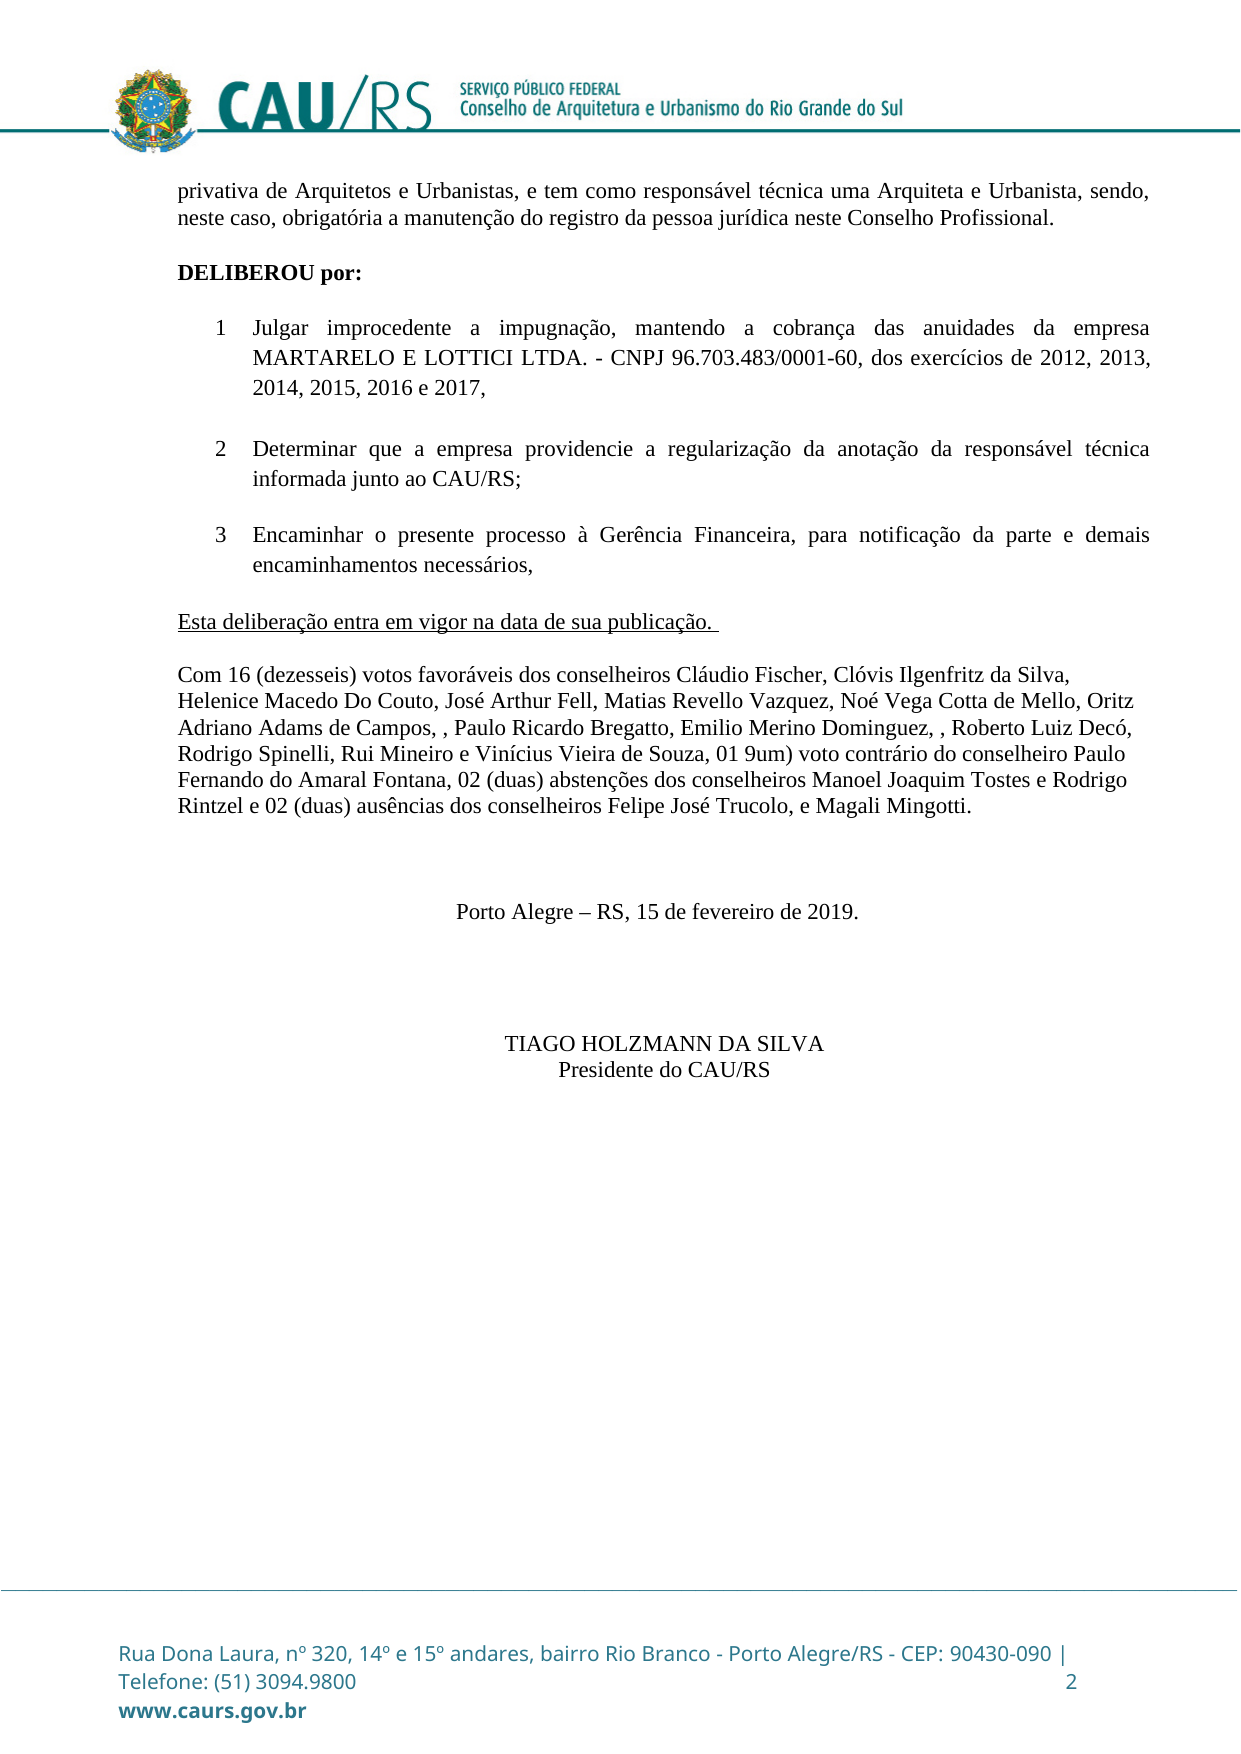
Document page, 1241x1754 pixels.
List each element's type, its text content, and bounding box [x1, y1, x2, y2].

text Com 16 (dezesseis) votos favoráveis dos conselheiros Cláudio Fischer, Clóvis Ilgenfritz da Silva, Helenice Macedo Do Couto, José Arthur Fell, Matias Revello Vazquez, Noé Vega Cotta de Mello, Oritz Adriano Adams de Campos, , Paulo Ricardo Bregatto, Emilio Merino Dominguez, , Roberto Luiz Decó, Rodrigo Spinelli, Rui Mineiro e Vinícius Vieira de Souza, 01 9um) voto contrário do conselheiro Paulo Fernando do Amaral Fontana, 02 (duas) abstenções dos conselheiros Manoel Joaquim Tostes e Rodrigo Rintzel e 02 (duas) ausências dos conselheiros Felipe José Trucolo, e Magali Mingotti. [177, 661, 1152, 819]
text TIAGO HOLZMANN DA SILVA [177, 1030, 1152, 1056]
text DELIBEROU por: [177, 259, 1152, 285]
list Julgar improcedente a impugnação, mantendo a cobrança das anuidades da empresa MARTARELO E LOTTICI LTDA. - CNPJ 96.703.483/0001-60, dos exercícios de 2012, 2013, 2014, 2015, 2016 e 2017, [215, 314, 1152, 401]
list Encaminhar o presente processo à Gerência Financeira, para notificação da parte e demais encaminhamentos necessários, [215, 521, 1152, 578]
list Porto Alegre – RS, 15 de fevereiro de 2019. [177, 898, 1138, 924]
list Determinar que a empresa providencie a regularização da anotação da responsável técnica informada junto ao CAU/RS; [215, 434, 1152, 491]
picture [0, 3, 1241, 163]
text Esta deliberação entra em vigor na data de sua publicação. [177, 608, 1152, 634]
